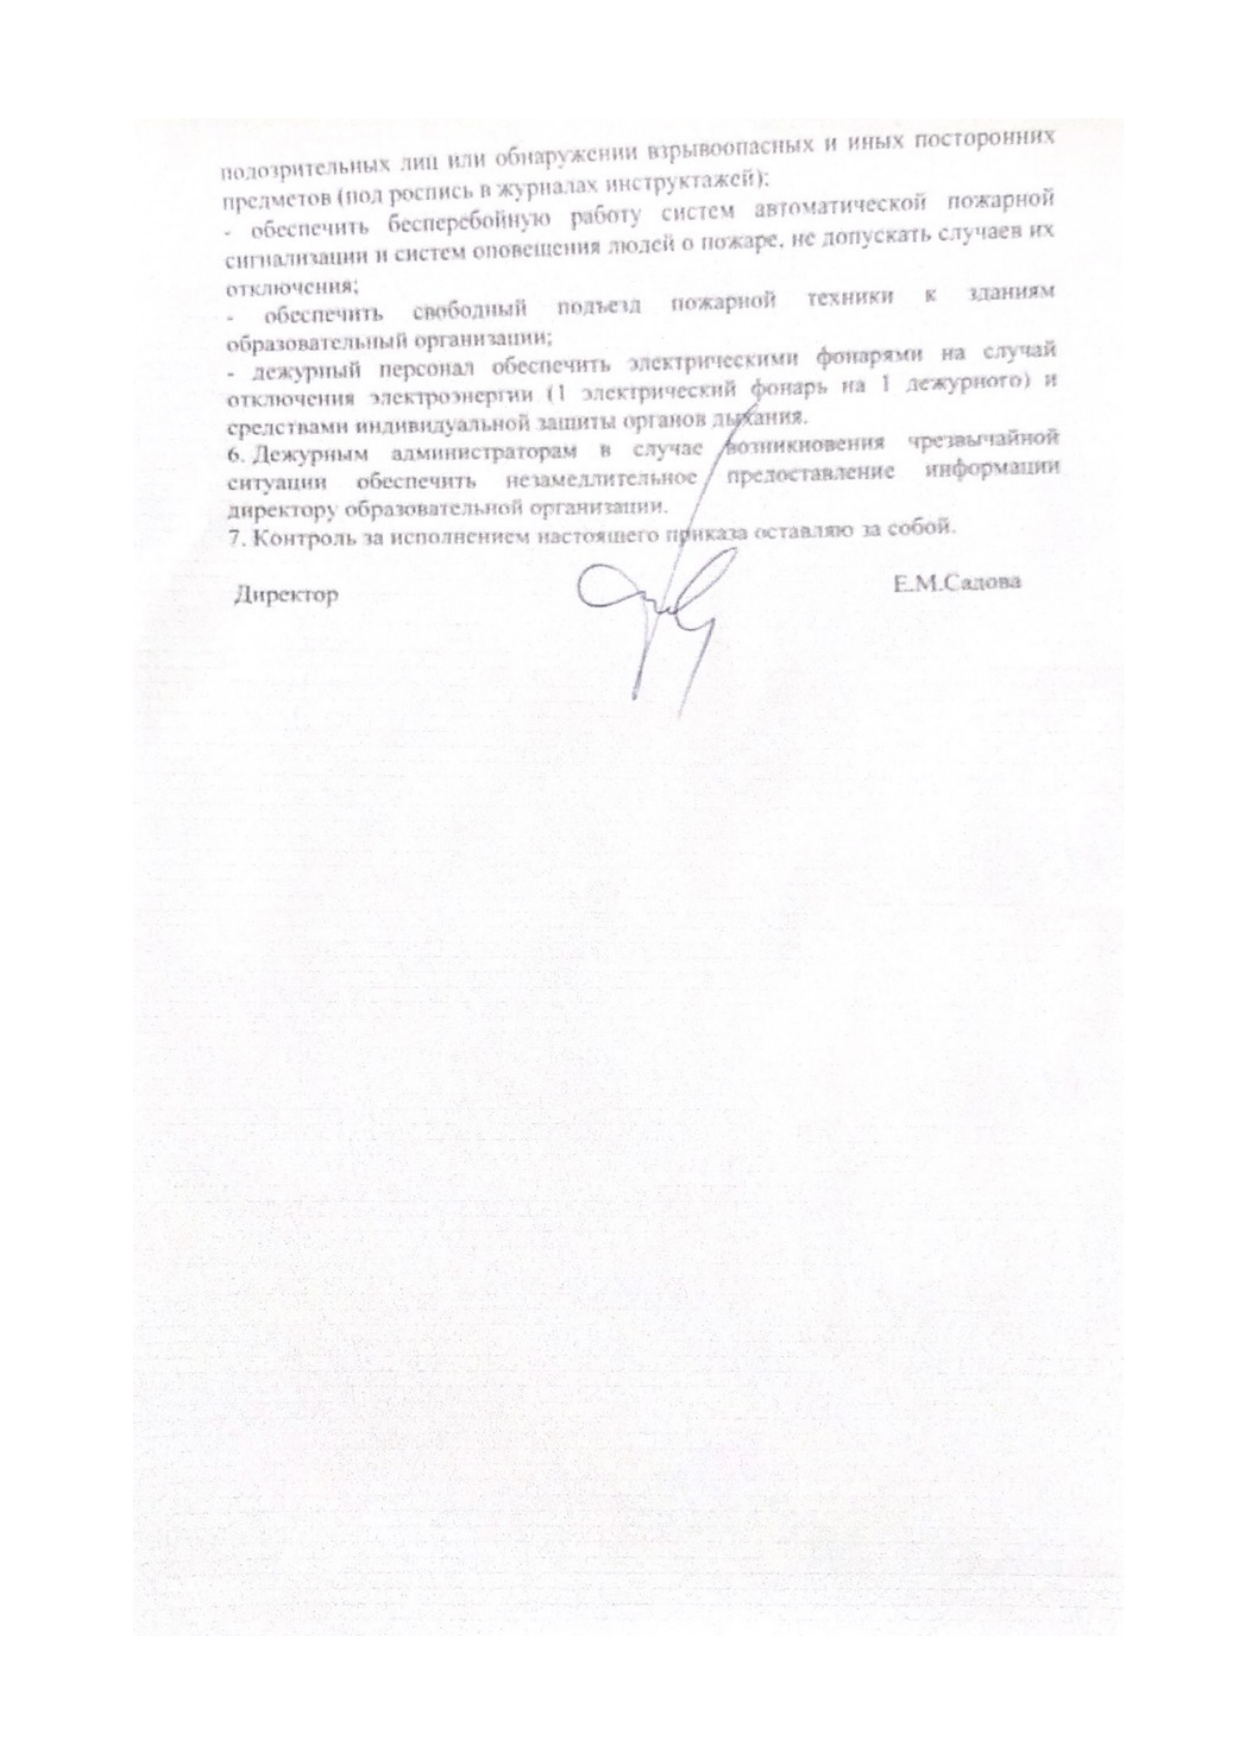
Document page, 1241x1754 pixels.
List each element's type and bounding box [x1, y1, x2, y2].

picture [132, 118, 1125, 1636]
